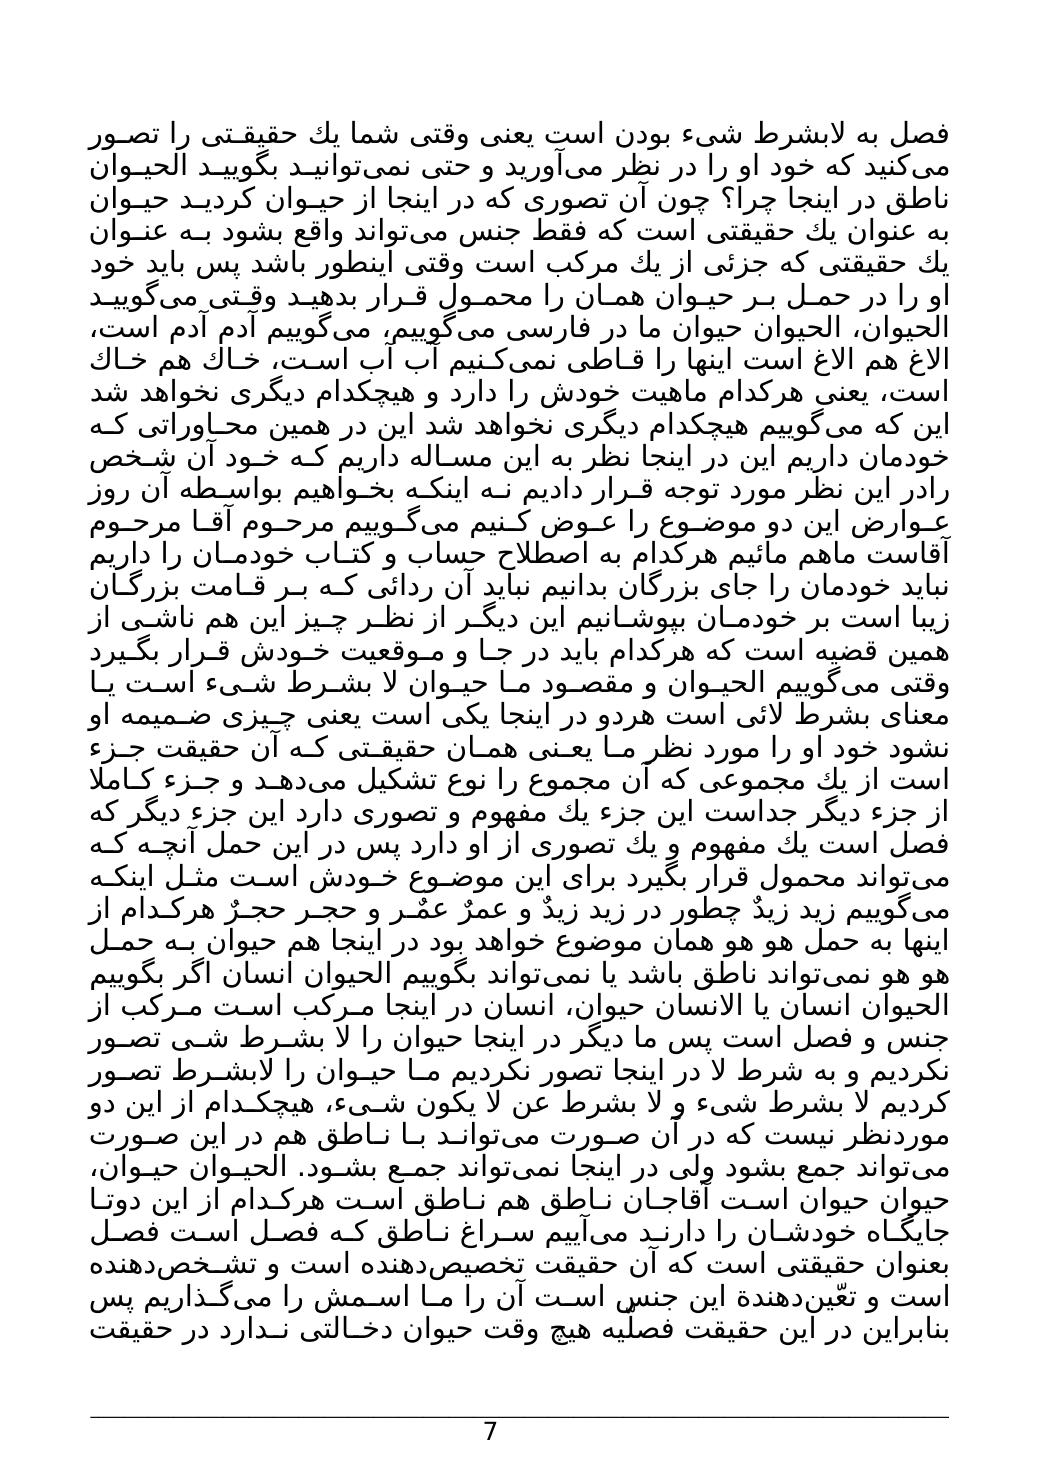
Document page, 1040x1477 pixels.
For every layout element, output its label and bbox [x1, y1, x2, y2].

text [89, 118, 951, 1345]
